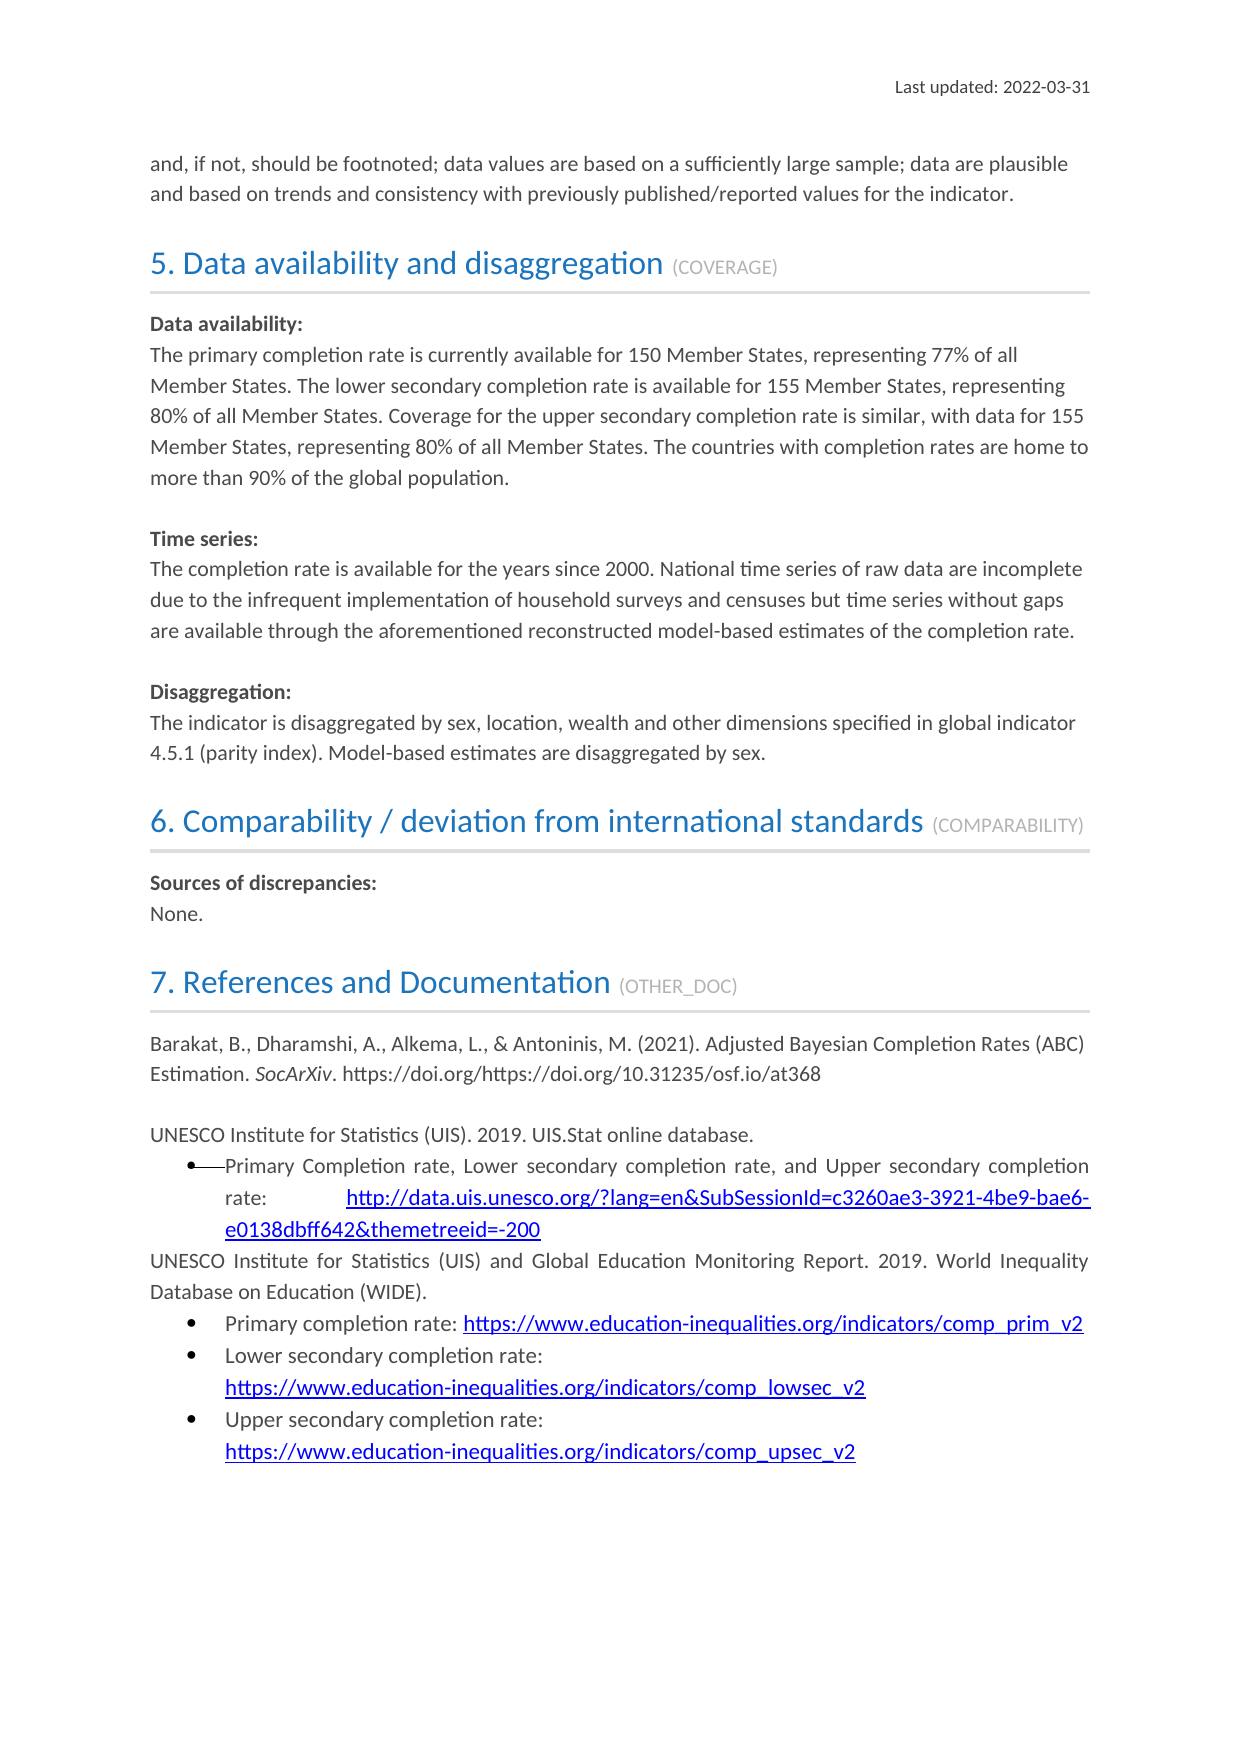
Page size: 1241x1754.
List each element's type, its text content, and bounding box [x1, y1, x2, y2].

text The indicator is disaggregated by sex, location, wealth and other dimensions specified in global indicator 4.5.1 (parity index). Model-based estimates are disaggregated by sex. [150, 709, 1090, 766]
list Primary Completion rate, Lower secondary completion rate, and Upper secondary completion rate: http://data.uis.unesco.org/?lang=en&SubSessionId=c3260ae3-3921-4be9-bae6-e0138dbff642&themetreeid=-200 [187, 1152, 1090, 1243]
list Lower secondary completion rate: https://www.education-inequalities.org/indicators/comp_lowsec_v2 [187, 1341, 1090, 1401]
text 7. References and Documentation (OTHER_DOC) [150, 961, 1090, 1010]
list Primary completion rate: https://www.education-inequalities.org/indicators/comp_prim_v2 [187, 1309, 1090, 1337]
text UNESCO Institute for Statistics (UIS) and Global Education Monitoring Report. 2019. World Inequality Database on Education (WIDE). [150, 1247, 1090, 1305]
text 5. Data availability and disaggregation (COVERAGE) [150, 242, 1090, 291]
text Time series: [150, 525, 1090, 552]
text The primary completion rate is currently available for 150 Member States, representing 77% of all Member States. The lower secondary completion rate is available for 155 Member States, representing 80% of all Member States. Coverage for the upper secondary completion rate is similar, with data for 155 Member States, representing 80% of all Member States. The countries with completion rates are home to more than 90% of the global population. [150, 341, 1090, 490]
text Sources of discrepancies: [150, 869, 1090, 896]
text Barakat, B., Dharamshi, A., Alkema, L., & Antoninis, M. (2021). Adjusted Bayesian Completion Rates (ABC) Estimation. SocArXiv. https://doi.org/https://doi.org/10.31235/osf.io/at368 [150, 1030, 1090, 1087]
text UNESCO Institute for Statistics (UIS). 2019. UIS.Stat online database. [150, 1122, 1090, 1148]
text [150, 150, 1090, 207]
text None. [150, 900, 1090, 926]
list Upper secondary completion rate: https://www.education-inequalities.org/indicators/comp_upsec_v2 [187, 1405, 1090, 1465]
text Data availability: [150, 311, 1090, 337]
text The completion rate is available for the years since 2000. National time series of raw data are incomplete due to the infrequent implementation of household surveys and censuses but time series without gaps are available through the aforementioned reconstructed model-based estimates of the completion rate. [150, 556, 1090, 643]
text Disaggregation: [150, 678, 1090, 705]
text 6. Comparability / deviation from international standards (COMPARABILITY) [150, 801, 1090, 849]
